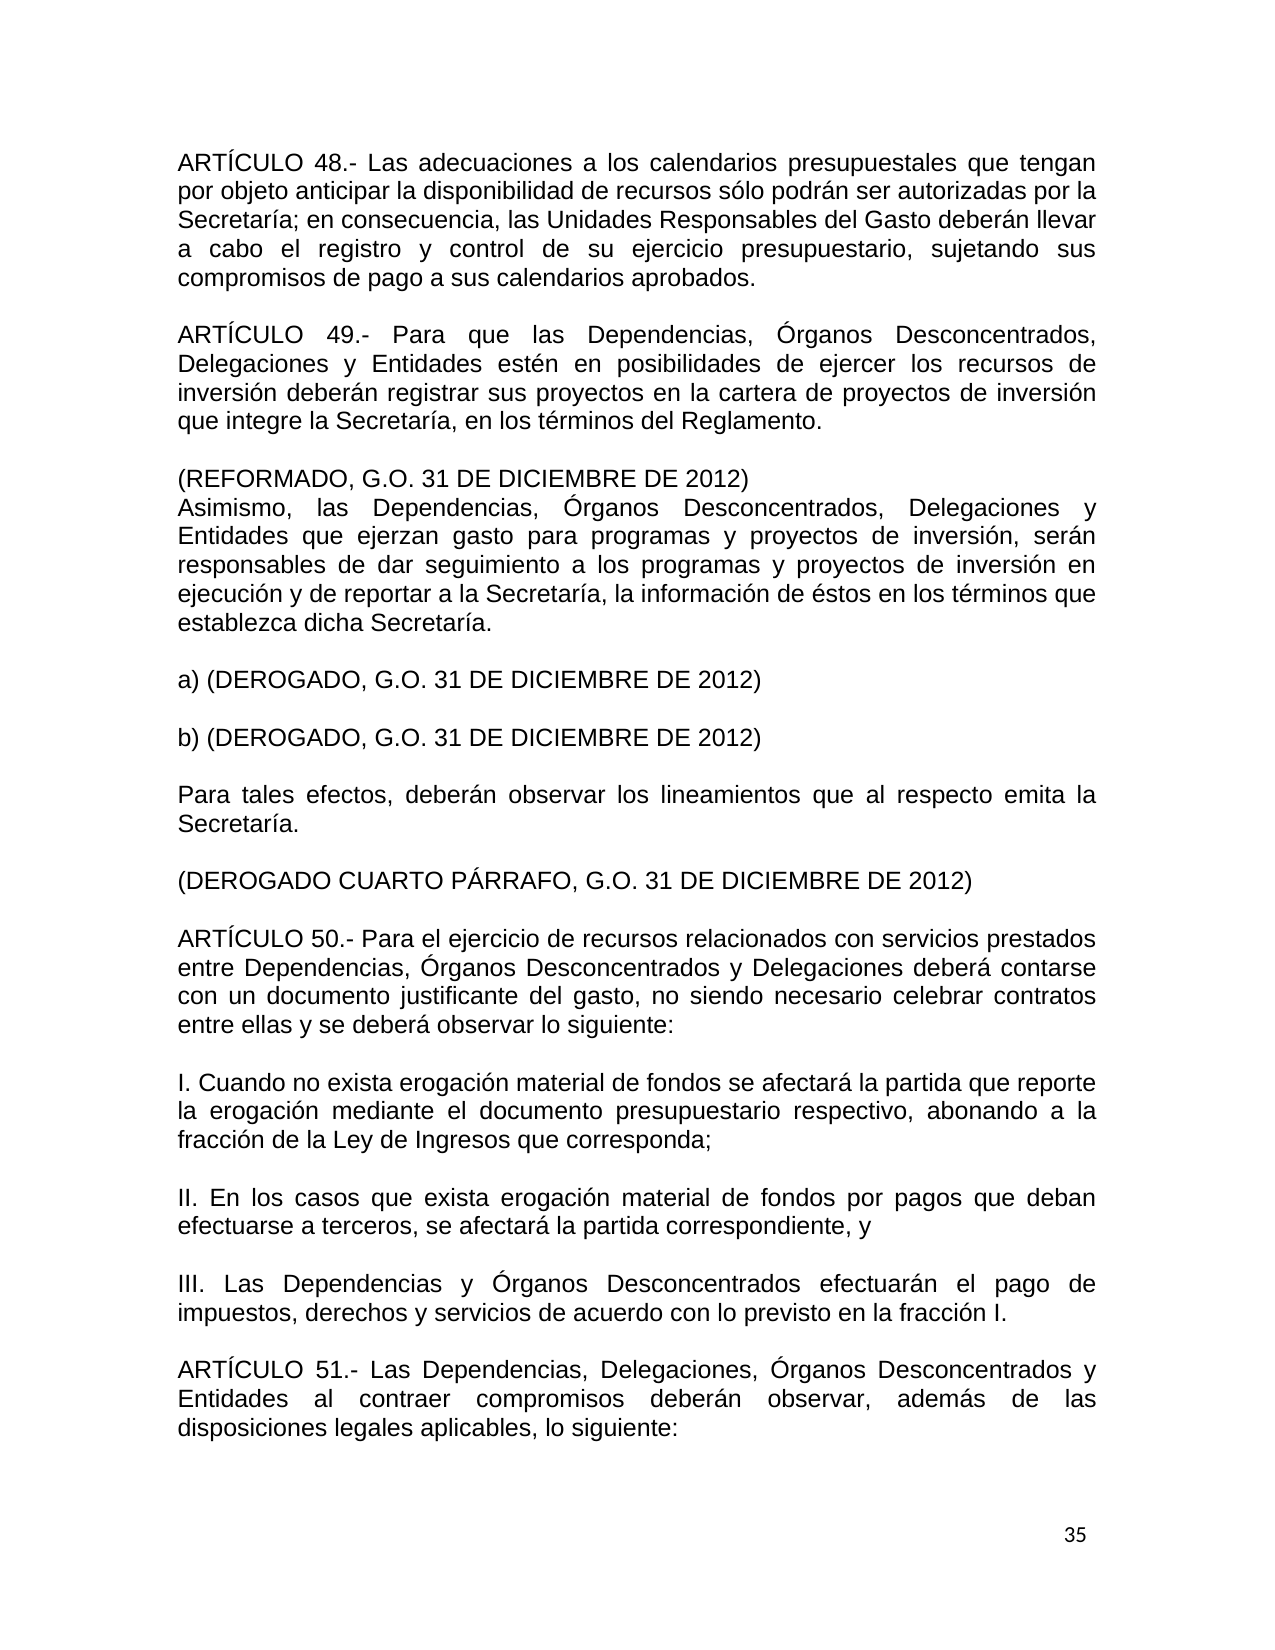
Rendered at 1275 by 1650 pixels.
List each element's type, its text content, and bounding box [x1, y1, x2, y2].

text ARTÍCULO 50.- Para el ejercicio de recursos relacionados con servicios prestados entre Dependencias, Órganos Desconcentrados y Delegaciones deberá contarse con un documento justificante del gasto, no siendo necesario celebrar contratos entre ellas y se deberá observar lo siguiente: [177, 924, 1098, 1039]
text a) (DEROGADO, G.O. 31 DE DICIEMBRE DE 2012) [177, 665, 1098, 694]
text III. Las Dependencias y Órganos Desconcentrados efectuarán el pago de impuestos, derechos y servicios de acuerdo con lo previsto en la fracción I. [177, 1269, 1098, 1326]
text (DEROGADO CUARTO PÁRRAFO, G.O. 31 DE DICIEMBRE DE 2012) [177, 866, 1098, 895]
text Para tales efectos, deberán observar los lineamientos que al respecto emita la Secretaría. [177, 780, 1098, 838]
text Asimismo, las Dependencias, Órganos Desconcentrados, Delegaciones y Entidades que ejerzan gasto para programas y proyectos de inversión, serán responsables de dar seguimiento a los programas y proyectos de inversión en ejecución y de reportar a la Secretaría, la información de éstos en los términos que establezca dicha Secretaría. [177, 493, 1098, 636]
text ARTÍCULO 51.- Las Dependencias, Delegaciones, Órganos Desconcentrados y Entidades al contraer compromisos deberán observar, además de las disposiciones legales aplicables, lo siguiente: [177, 1355, 1098, 1441]
text II. En los casos que exista erogación material de fondos por pagos que deban efectuarse a terceros, se afectará la partida correspondiente, y [177, 1183, 1098, 1240]
text ARTÍCULO 49.- Para que las Dependencias, Órganos Desconcentrados, Delegaciones y Entidades estén en posibilidades de ejercer los recursos de inversión deberán registrar sus proyectos en la cartera de proyectos de inversión que integre la Secretaría, en los términos del Reglamento. [177, 320, 1098, 435]
text ARTÍCULO 48.- Las adecuaciones a los calendarios presupuestales que tengan por objeto anticipar la disponibilidad de recursos sólo podrán ser autorizadas por la Secretaría; en consecuencia, las Unidades Responsables del Gasto deberán llevar a cabo el registro y control de su ejercicio presupuestario, sujetando sus compromisos de pago a sus calendarios aprobados. [177, 148, 1098, 291]
text I. Cuando no exista erogación material de fondos se afectará la partida que reporte la erogación mediante el documento presupuestario respectivo, abonando a la fracción de la Ley de Ingresos que corresponda; [177, 1068, 1098, 1154]
text (REFORMADO, G.O. 31 DE DICIEMBRE DE 2012) [177, 464, 1098, 493]
text b) (DEROGADO, G.O. 31 DE DICIEMBRE DE 2012) [177, 723, 1098, 751]
